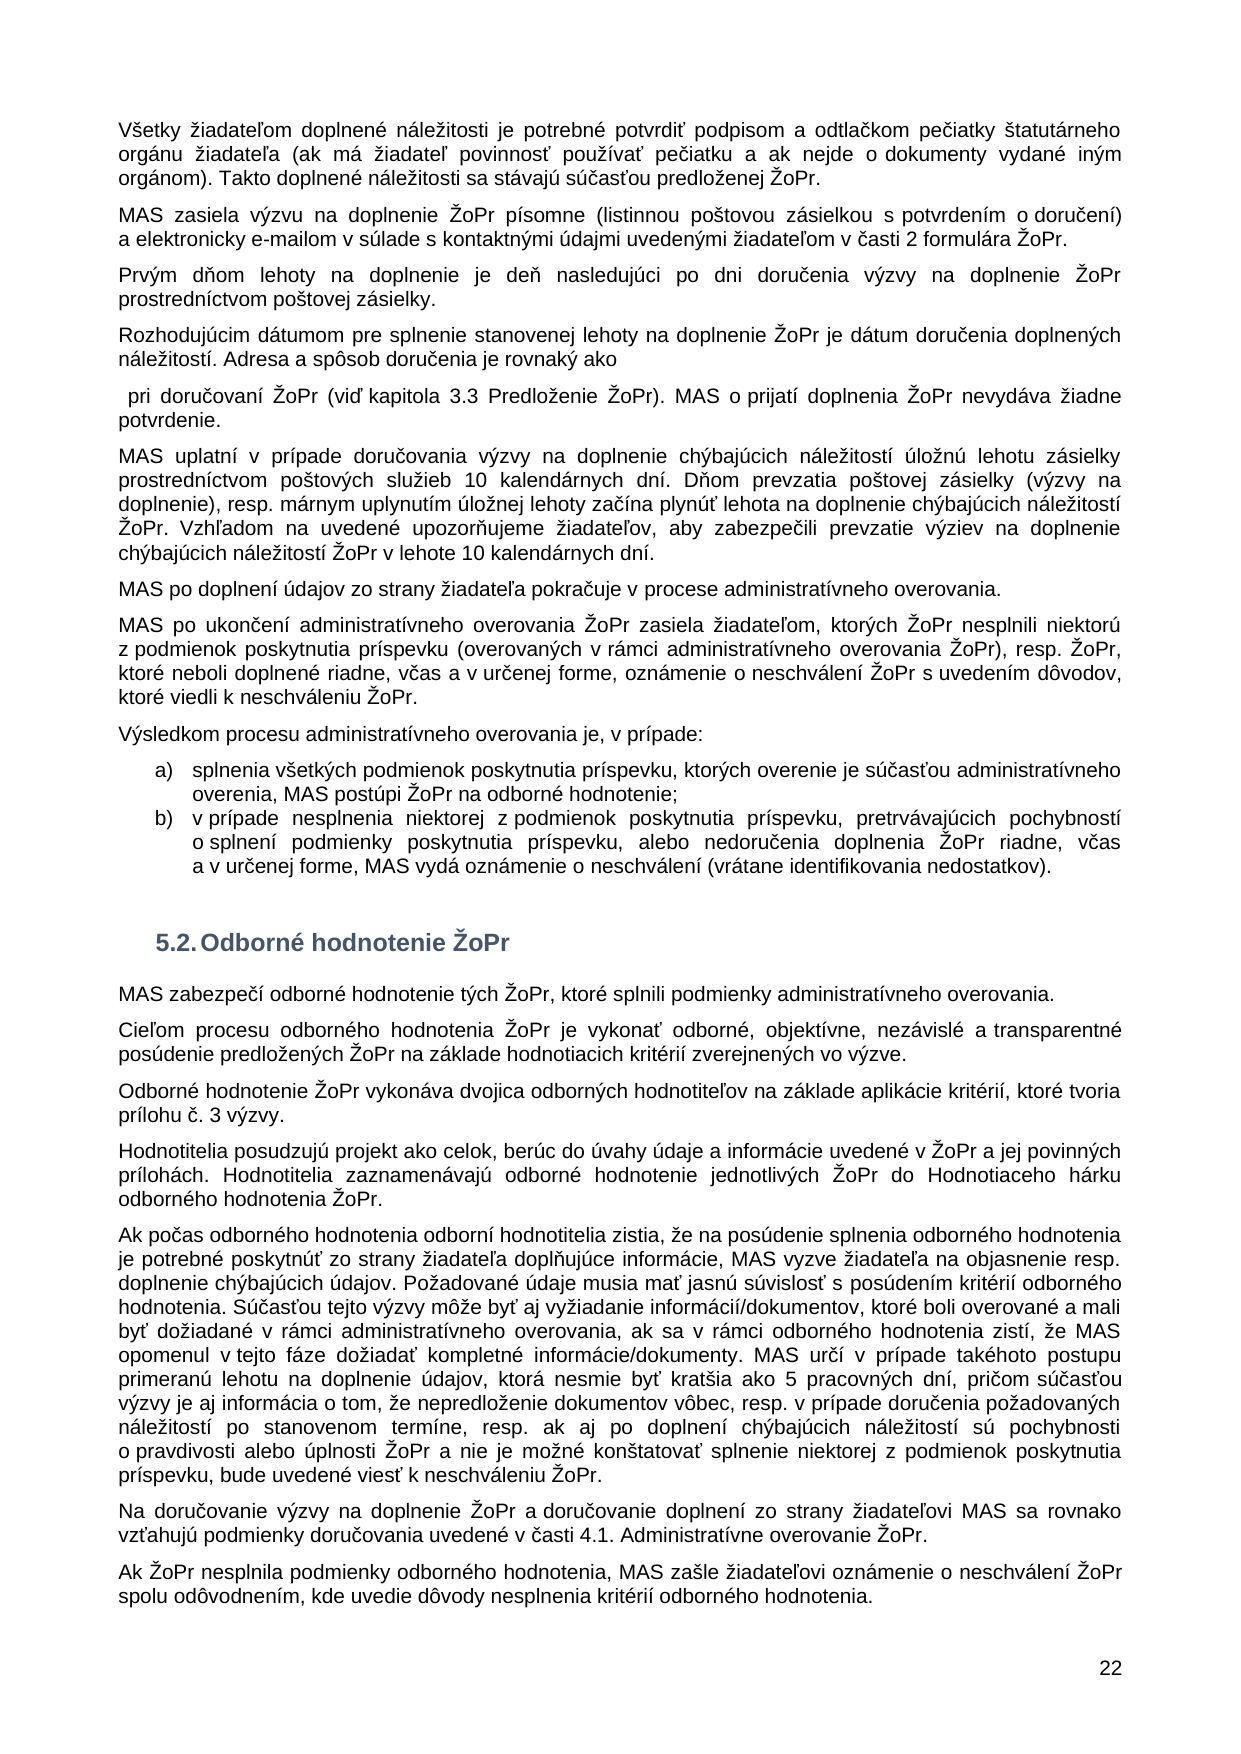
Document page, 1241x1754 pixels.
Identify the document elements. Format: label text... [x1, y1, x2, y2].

text MAS zasiela výzvu na doplnenie ŽoPr písomne (listinnou poštovou zásielkou s potvrdením o doručení) a elektronicky e-mailom v súlade s kontaktnými údajmi uvedenými žiadateľom v časti 2 formulára ŽoPr. [118, 202, 1122, 250]
list v prípade nesplnenia niektorej z podmienok poskytnutia príspevku, pretrvávajúcich pochybností o splnení podmienky poskytnutia príspevku, alebo nedoručenia doplnenia ŽoPr riadne, včas a v určenej forme, MAS vydá oznámenie o neschválení (vrátane identifikovania nedostatkov). [154, 806, 1122, 878]
text Všetky žiadateľom doplnené náležitosti je potrebné potvrdiť podpisom a odtlačkom pečiatky štatutárneho orgánu žiadateľa (ak má žiadateľ povinnosť používať pečiatku a ak nejde o dokumenty vydané iným orgánom). Takto doplnené náležitosti sa stávajú súčasťou predloženej ŽoPr. [118, 118, 1122, 190]
text Na doručovanie výzvy na doplnenie ŽoPr a doručovanie doplnení zo strany žiadateľovi MAS sa rovnako vzťahujú podmienky doručovania uvedené v časti 4.1. Administratívne overovanie ŽoPr. [118, 1499, 1122, 1547]
text MAS po ukončení administratívneho overovania ŽoPr zasiela žiadateľom, ktorých ŽoPr nesplnili niektorú z podmienok poskytnutia príspevku (overovaných v rámci administratívneho overovania ŽoPr), resp. ŽoPr, ktoré neboli doplnené riadne, včas a v určenej forme, oznámenie o neschválení ŽoPr s uvedením dôvodov, ktoré viedli k neschváleniu ŽoPr. [118, 613, 1122, 709]
text Rozhodujúcim dátumom pre splnenie stanovenej lehoty na doplnenie ŽoPr je dátum doručenia doplnených náležitostí. Adresa a spôsob doručenia je rovnaký ako [118, 323, 1122, 371]
text Prvým dňom lehoty na doplnenie je deň nasledujúci po dni doručenia výzvy na doplnenie ŽoPr prostredníctvom poštovej zásielky. [118, 263, 1122, 311]
text Odborné hodnotenie ŽoPr vykonáva dvojica odborných hodnotiteľov na základe aplikácie kritérií, ktoré tvoria prílohu č. 3 výzvy. [118, 1078, 1122, 1126]
text pri doručovaní ŽoPr (viď kapitola 3.3 Predloženie ŽoPr). MAS o prijatí doplnenia ŽoPr nevydáva žiadne potvrdenie. [118, 384, 1122, 432]
text Hodnotitelia posudzujú projekt ako celok, berúc do úvahy údaje a informácie uvedené v ŽoPr a jej povinných prílohách. Hodnotitelia zaznamenávajú odborné hodnotenie jednotlivých ŽoPr do Hodnotiaceho hárku odborného hodnotenia ŽoPr. [118, 1139, 1122, 1211]
text MAS uplatní v prípade doručovania výzvy na doplnenie chýbajúcich náležitostí úložnú lehotu zásielky prostredníctvom poštových služieb 10 kalendárnych dní. Dňom prevzatia poštovej zásielky (výzvy na doplnenie), resp. márnym uplynutím úložnej lehoty začína plynúť lehota na doplnenie chýbajúcich náležitostí ŽoPr. Vzhľadom na uvedené upozorňujeme žiadateľov, aby zabezpečili prevzatie výziev na doplnenie chýbajúcich náležitostí ŽoPr v lehote 10 kalendárnych dní. [118, 444, 1122, 564]
text MAS zabezpečí odborné hodnotenie tých ŽoPr, ktoré splnili podmienky administratívneho overovania. [118, 982, 1122, 1006]
text Cieľom procesu odborného hodnotenia ŽoPr je vykonať odborné, objektívne, nezávislé a transparentné posúdenie predložených ŽoPr na základe hodnotiacich kritérií zverejnených vo výzve. [118, 1018, 1122, 1066]
text MAS po doplnení údajov zo strany žiadateľa pokračuje v procese administratívneho overovania. [118, 577, 1122, 601]
list Odborné hodnotenie ŽoPr [155, 928, 1122, 957]
text Výsledkom procesu administratívneho overovania je, v prípade: [118, 722, 1122, 746]
text Ak ŽoPr nesplnila podmienky odborného hodnotenia, MAS zašle žiadateľovi oznámenie o neschválení ŽoPr spolu odôvodnením, kde uvedie dôvody nesplnenia kritérií odborného hodnotenia. [118, 1560, 1122, 1608]
list splnenia všetkých podmienok poskytnutia príspevku, ktorých overenie je súčasťou administratívneho overenia, MAS postúpi ŽoPr na odborné hodnotenie; [154, 758, 1122, 806]
text Ak počas odborného hodnotenia odborní hodnotitelia zistia, že na posúdenie splnenia odborného hodnotenia je potrebné poskytnúť zo strany žiadateľa doplňujúce informácie, MAS vyzve žiadateľa na objasnenie resp. doplnenie chýbajúcich údajov. Požadované údaje musia mať jasnú súvislosť s posúdením kritérií odborného hodnotenia. Súčasťou tejto výzvy môže byť aj vyžiadanie informácií/dokumentov, ktoré boli overované a mali byť dožiadané v rámci administratívneho overovania, ak sa v rámci odborného hodnotenia zistí, že MAS opomenul v tejto fáze dožiadať kompletné informácie/dokumenty. MAS určí v prípade takéhoto postupu primeranú lehotu na doplnenie údajov, ktorá nesmie byť kratšia ako 5 pracovných dní, pričom súčasťou výzvy je aj informácia o tom, že nepredloženie dokumentov vôbec, resp. v prípade doručenia požadovaných náležitostí po stanovenom termíne, resp. ak aj po doplnení chýbajúcich náležitostí sú pochybnosti o pravdivosti alebo úplnosti ŽoPr a nie je možné konštatovať splnenie niektorej z podmienok poskytnutia príspevku, bude uvedené viesť k neschváleniu ŽoPr. [118, 1223, 1122, 1487]
